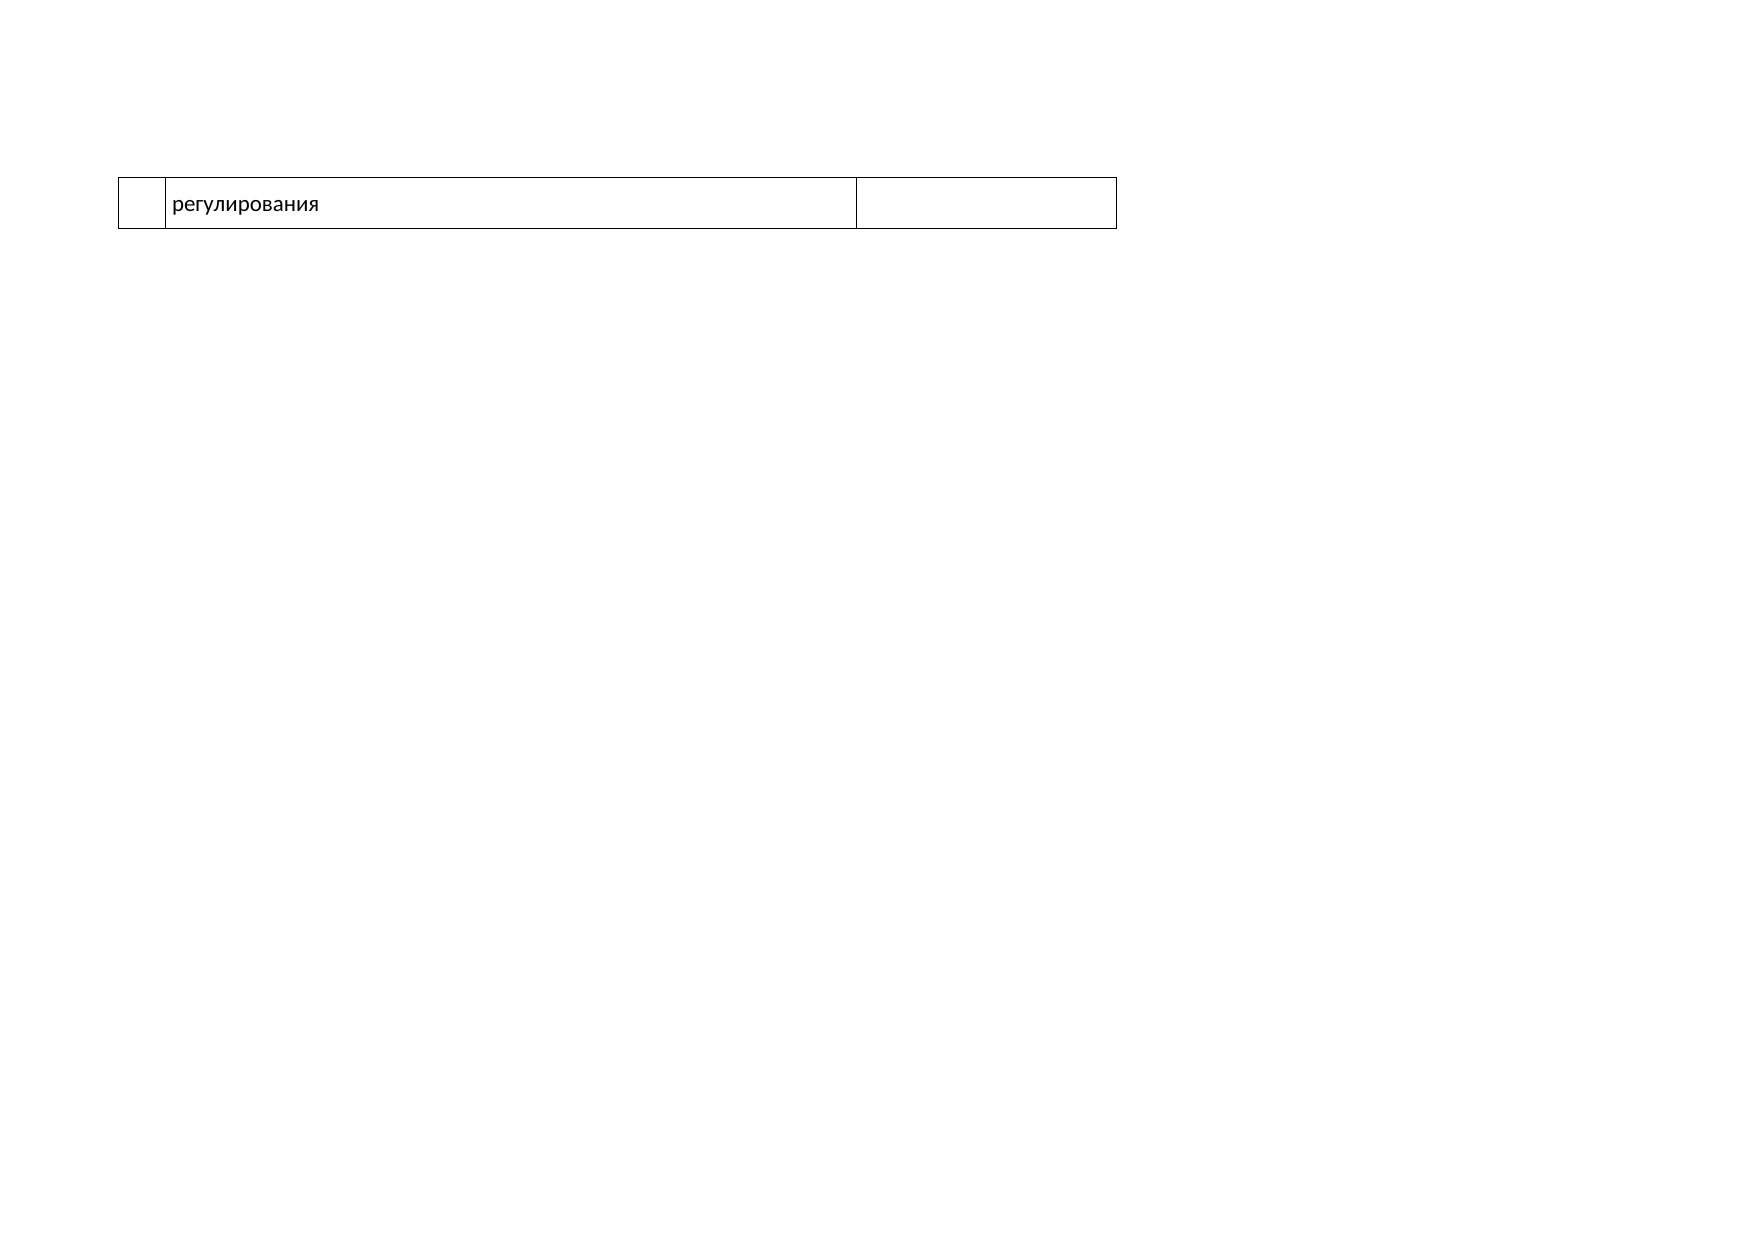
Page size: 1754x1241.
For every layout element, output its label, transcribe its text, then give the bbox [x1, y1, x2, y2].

table_cell [857, 178, 1116, 227]
table_cell 2 [119, 178, 165, 227]
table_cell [166, 178, 856, 227]
